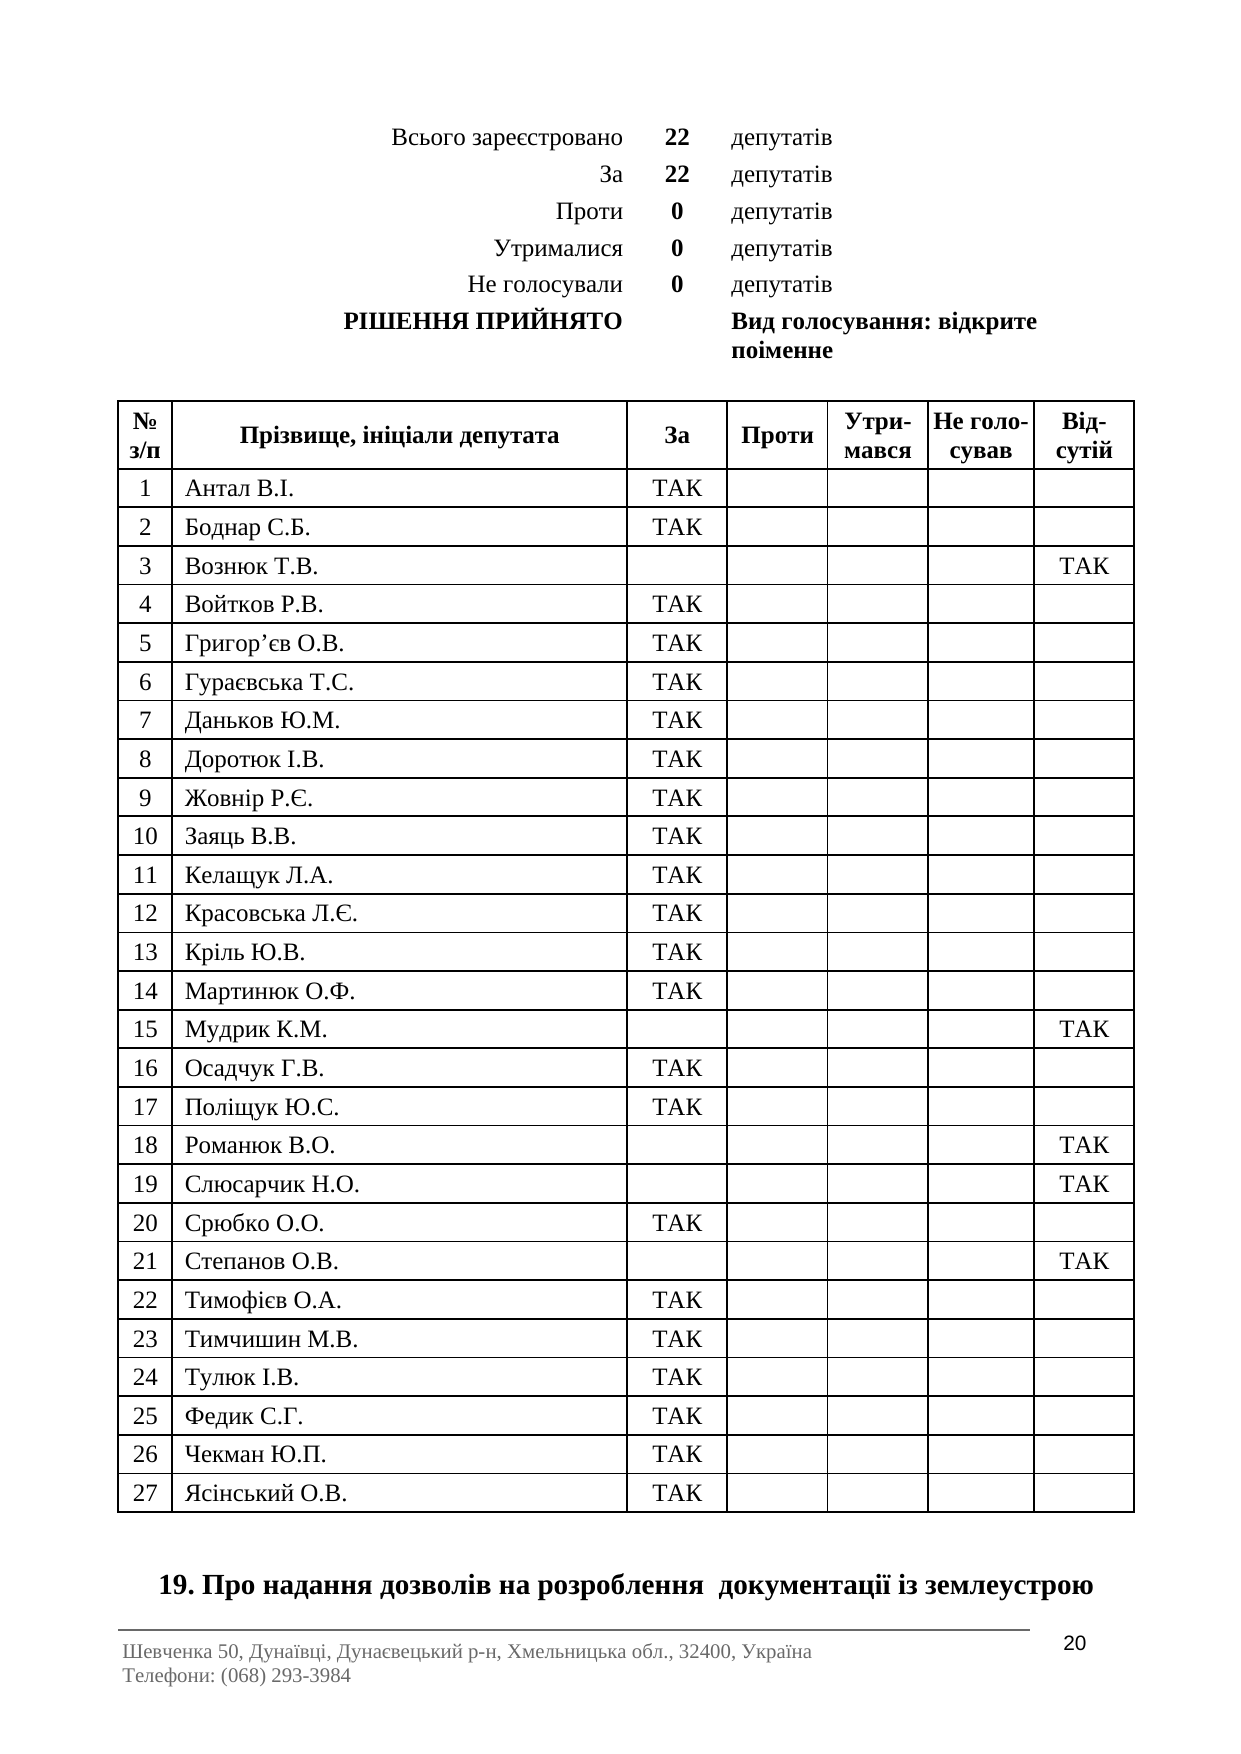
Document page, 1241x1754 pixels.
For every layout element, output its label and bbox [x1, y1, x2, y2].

table_cell [929, 1049, 1033, 1086]
table_cell [828, 1320, 927, 1357]
table_cell [929, 740, 1033, 777]
table_cell [929, 1397, 1033, 1434]
table_cell [119, 1397, 171, 1434]
table_cell [628, 972, 726, 1009]
table_cell [628, 402, 726, 468]
table_cell [929, 402, 1033, 468]
table_cell [628, 701, 726, 738]
table_cell [173, 1397, 626, 1434]
table_cell [173, 740, 626, 777]
table_cell [828, 1165, 927, 1202]
table_cell [1035, 817, 1133, 854]
table_cell [118, 1513, 1135, 1605]
table_cell [119, 1320, 171, 1357]
table_cell [118, 118, 1135, 400]
table_cell [628, 1088, 726, 1125]
table_cell [728, 470, 827, 506]
table_cell [628, 1281, 726, 1318]
table_cell [119, 508, 171, 545]
table_cell [173, 895, 626, 932]
table_cell [173, 779, 626, 815]
table_cell [119, 624, 171, 661]
table_cell [1035, 1320, 1133, 1357]
table_cell [929, 470, 1033, 506]
table_cell [1035, 1474, 1133, 1511]
table_cell [929, 1358, 1033, 1395]
table_cell [173, 856, 626, 893]
table_cell [628, 470, 726, 506]
table_cell [728, 1436, 827, 1473]
table_cell [119, 470, 171, 506]
table_cell [728, 1358, 827, 1395]
table_cell [173, 1242, 626, 1279]
table_cell [628, 740, 726, 777]
table_cell [628, 817, 726, 854]
table_cell [1035, 470, 1133, 506]
table_cell [1035, 1358, 1133, 1395]
table_cell [1035, 933, 1133, 970]
table_cell [929, 856, 1033, 893]
table_cell [929, 1242, 1033, 1279]
table_cell [1035, 1281, 1133, 1318]
table_cell [828, 1358, 927, 1395]
table_cell [929, 1165, 1033, 1202]
table_cell [628, 1049, 726, 1086]
table_cell [828, 508, 927, 545]
table_cell [828, 402, 927, 468]
table_cell [628, 1397, 726, 1434]
table_cell [929, 1088, 1033, 1125]
table_cell [828, 585, 927, 622]
table_cell [628, 933, 726, 970]
table_cell [628, 547, 726, 584]
table_cell [173, 585, 626, 622]
table_cell [728, 1204, 827, 1241]
table_cell [929, 1126, 1033, 1163]
table_cell [728, 856, 827, 893]
table_cell [828, 1126, 927, 1163]
table_cell [728, 972, 827, 1009]
table_cell [1035, 1126, 1133, 1163]
table_cell [828, 1474, 927, 1511]
table_cell [728, 1126, 827, 1163]
table_cell [1035, 1011, 1133, 1047]
table_cell [728, 508, 827, 545]
table_cell [929, 817, 1033, 854]
table_cell [728, 1165, 827, 1202]
table_cell [628, 895, 726, 932]
table_cell [173, 1011, 626, 1047]
table_cell [828, 1242, 927, 1279]
table_cell [628, 508, 726, 545]
table_cell [929, 933, 1033, 970]
table_cell [119, 1436, 171, 1473]
table_cell [628, 585, 726, 622]
table_cell [1035, 1165, 1133, 1202]
table_cell [628, 1436, 726, 1473]
table_cell [173, 470, 626, 506]
table_cell [119, 1358, 171, 1395]
table_cell [828, 1436, 927, 1473]
table_cell [828, 895, 927, 932]
table_cell [1035, 779, 1133, 815]
table_cell [1035, 402, 1133, 468]
table_cell [828, 470, 927, 506]
table_cell [728, 402, 827, 468]
table_cell [119, 1126, 171, 1163]
table_cell [1035, 740, 1133, 777]
table_cell [828, 1281, 927, 1318]
table_cell [828, 1397, 927, 1434]
table_cell [728, 1088, 827, 1125]
table_cell [628, 624, 726, 661]
table_cell [1035, 547, 1133, 584]
table_cell [929, 547, 1033, 584]
table_cell [828, 779, 927, 815]
table_cell [119, 895, 171, 932]
table_cell [929, 701, 1033, 738]
table_cell [119, 1281, 171, 1318]
table_cell [119, 1204, 171, 1241]
table_cell [119, 701, 171, 738]
table_cell [628, 779, 726, 815]
table_cell [628, 1011, 726, 1047]
table_cell [173, 624, 626, 661]
table_cell [119, 402, 171, 468]
table_cell [728, 1242, 827, 1279]
table_cell [728, 585, 827, 622]
table_cell [119, 1088, 171, 1125]
table_cell [1035, 701, 1133, 738]
table_cell [119, 1011, 171, 1047]
table_cell [173, 1165, 626, 1202]
table_cell [119, 547, 171, 584]
table_cell [728, 740, 827, 777]
table_cell [929, 1474, 1033, 1511]
table_cell [828, 663, 927, 700]
table_cell [1035, 1397, 1133, 1434]
table_cell [173, 817, 626, 854]
table_cell [728, 663, 827, 700]
table_cell [1035, 1088, 1133, 1125]
table_cell [728, 1320, 827, 1357]
table_cell [929, 1281, 1033, 1318]
table_cell [628, 1358, 726, 1395]
table_cell [173, 1049, 626, 1086]
table_cell [119, 585, 171, 622]
table_cell [1035, 508, 1133, 545]
table_cell [119, 663, 171, 700]
table_cell [119, 1474, 171, 1511]
table_cell [173, 1474, 626, 1511]
table_cell [119, 740, 171, 777]
table_cell [728, 895, 827, 932]
table_cell [828, 1049, 927, 1086]
table_cell [173, 1436, 626, 1473]
table_cell [628, 1165, 726, 1202]
table_cell [929, 663, 1033, 700]
table_cell [828, 740, 927, 777]
table_cell [1035, 663, 1133, 700]
table_cell [173, 547, 626, 584]
table_cell [929, 624, 1033, 661]
table_cell [929, 779, 1033, 815]
table_cell [173, 1358, 626, 1395]
table_cell [929, 1320, 1033, 1357]
table_cell [828, 972, 927, 1009]
table_cell [173, 1126, 626, 1163]
table_cell [1035, 895, 1133, 932]
table_cell [628, 1320, 726, 1357]
table_cell [828, 1088, 927, 1125]
table_cell [173, 508, 626, 545]
table_cell [728, 1474, 827, 1511]
table_cell [728, 624, 827, 661]
table_cell [1035, 585, 1133, 622]
table_cell [728, 1397, 827, 1434]
table_cell [119, 779, 171, 815]
table_cell [828, 624, 927, 661]
table_cell [1035, 972, 1133, 1009]
table_cell [728, 1281, 827, 1318]
table_cell [119, 817, 171, 854]
table_cell [119, 1165, 171, 1202]
table_cell [1035, 1242, 1133, 1279]
table_cell [173, 1204, 626, 1241]
table_cell [828, 547, 927, 584]
table_cell [628, 856, 726, 893]
table_cell [173, 701, 626, 738]
table_cell [828, 701, 927, 738]
table_cell [173, 972, 626, 1009]
table_cell [929, 1204, 1033, 1241]
table_cell [1035, 1436, 1133, 1473]
table_cell [828, 1011, 927, 1047]
table_cell [173, 1281, 626, 1318]
table_cell [173, 1088, 626, 1125]
table_cell [1035, 1204, 1133, 1241]
table_cell [728, 1049, 827, 1086]
table_cell [628, 1474, 726, 1511]
table_cell [828, 856, 927, 893]
table_cell [728, 547, 827, 584]
table_cell [119, 972, 171, 1009]
table_cell [828, 933, 927, 970]
table_cell [728, 779, 827, 815]
table_cell [173, 663, 626, 700]
table_cell [628, 1204, 726, 1241]
table_cell [119, 1049, 171, 1086]
table_cell [728, 701, 827, 738]
table_cell [1035, 856, 1133, 893]
table_cell [728, 1011, 827, 1047]
table_cell [173, 933, 626, 970]
table_cell [119, 856, 171, 893]
table_cell [119, 1242, 171, 1279]
table_cell [728, 933, 827, 970]
table_cell [728, 817, 827, 854]
table_cell [929, 972, 1033, 1009]
table_cell [173, 1320, 626, 1357]
table_cell [628, 1126, 726, 1163]
table_cell [929, 585, 1033, 622]
table_cell [929, 1011, 1033, 1047]
table_cell [1035, 1049, 1133, 1086]
table_cell [929, 1436, 1033, 1473]
table_cell [628, 663, 726, 700]
table_cell [929, 895, 1033, 932]
table_cell [173, 402, 626, 468]
table_cell [828, 1204, 927, 1241]
table_cell [1035, 624, 1133, 661]
table_cell [929, 508, 1033, 545]
table_cell [119, 933, 171, 970]
table_cell [828, 817, 927, 854]
table_cell [628, 1242, 726, 1279]
